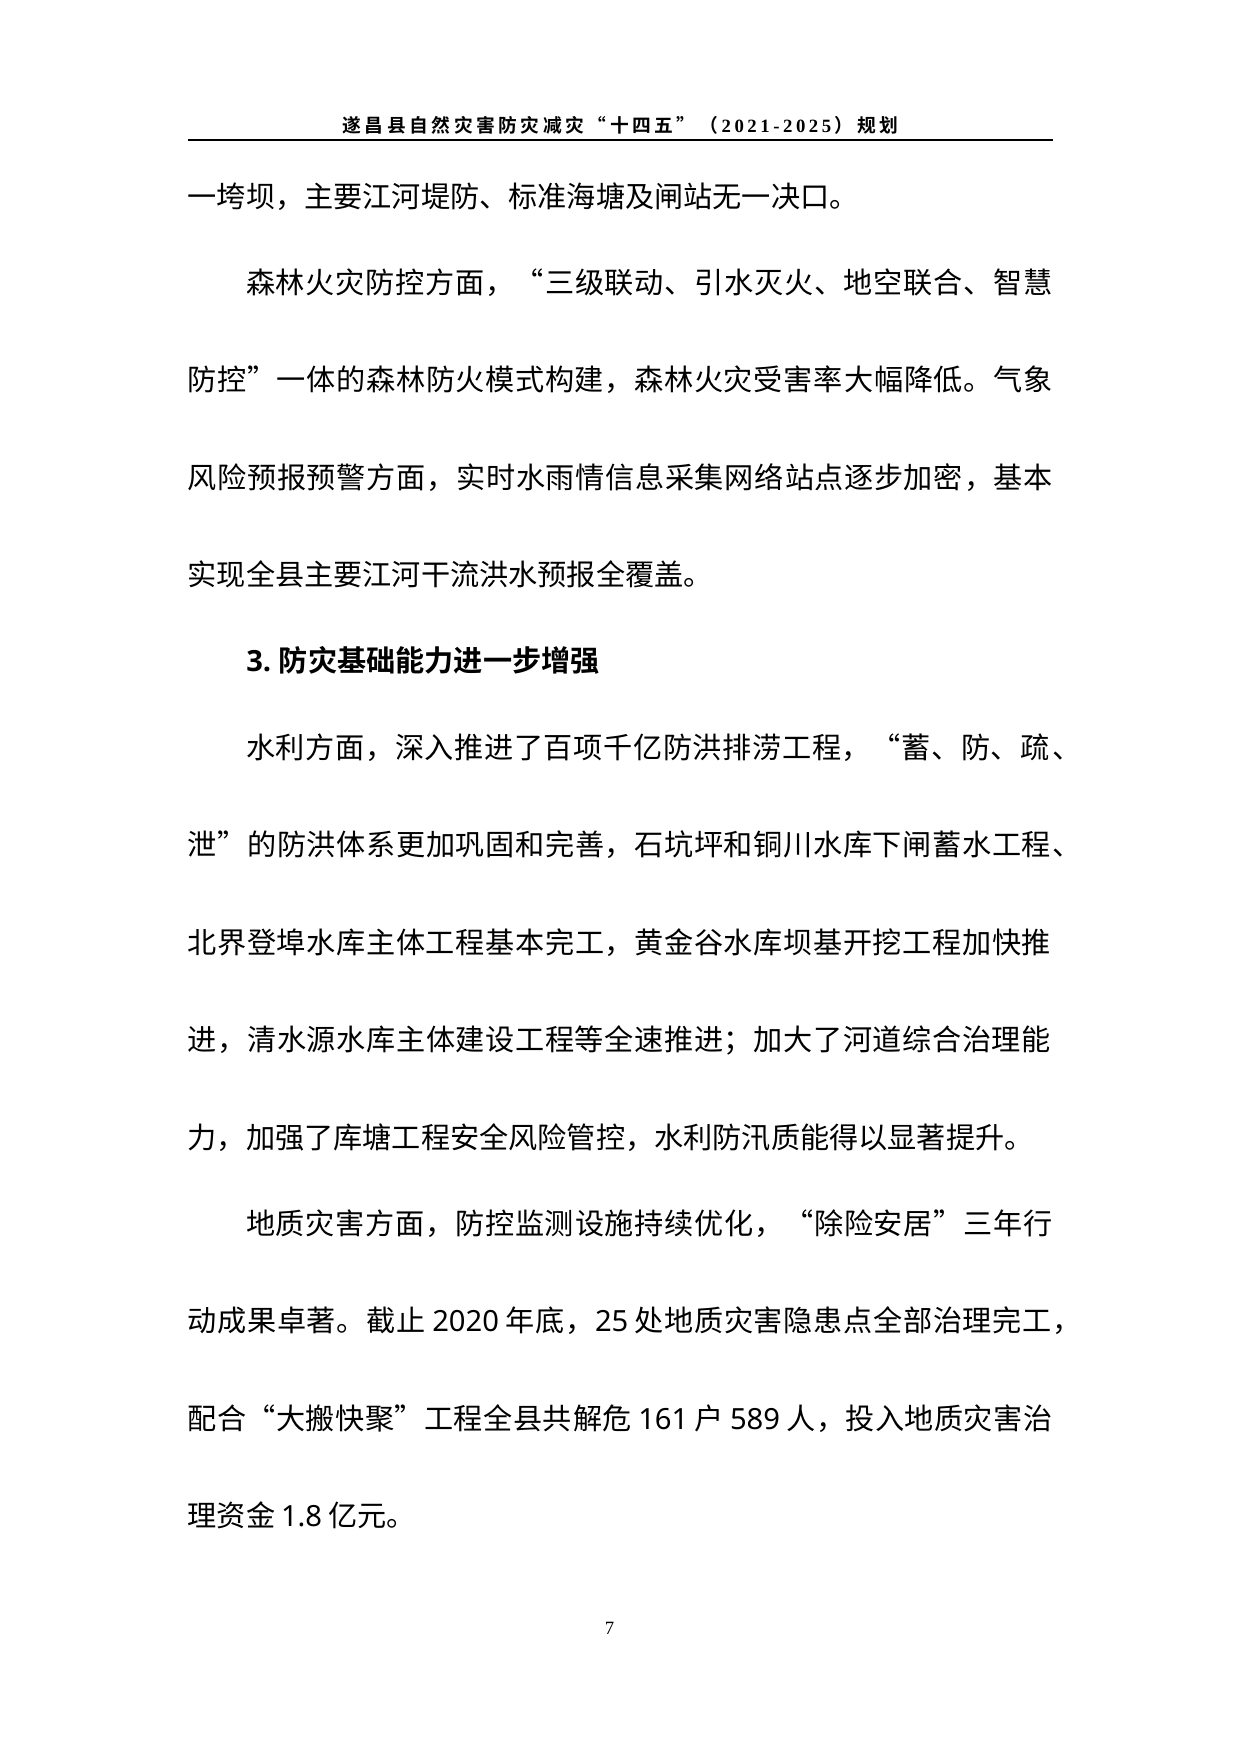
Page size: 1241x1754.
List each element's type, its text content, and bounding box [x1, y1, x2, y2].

list 防灾基础能力进一步增强 [187, 627, 1053, 692]
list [187, 162, 1053, 227]
text 水利方面，深入推进了百项千亿防洪排涝工程，“蓄、防、疏、泄”的防洪体系更加巩固和完善，石坑坪和铜川水库下闸蓄水工程、北界登埠水库主体工程基本完工，黄金谷水库坝基开挖工程加快推进，清水源水库主体建设工程等全速推进；加大了河道综合治理能力，加强了库塘工程安全风险管控，水利防汛质能得以显著提升。 [187, 713, 1053, 1168]
list 地质灾害方面，防控监测设施持续优化，“除险安居”三年行动成果卓著。截止2020年底，25处地质灾害隐患点全部治理完工，配合“大搬快聚”工程全县共解危161户589人，投入地质灾害治理资金1.8亿元。 [187, 1189, 1053, 1547]
text 森林火灾防控方面，“三级联动、引水灭火、地空联合、智慧防控”一体的森林防火模式构建，森林火灾受害率大幅降低。气象风险预报预警方面，实时水雨情信息采集网络站点逐步加密，基本实现全县主要江河干流洪水预报全覆盖。 [187, 248, 1053, 606]
